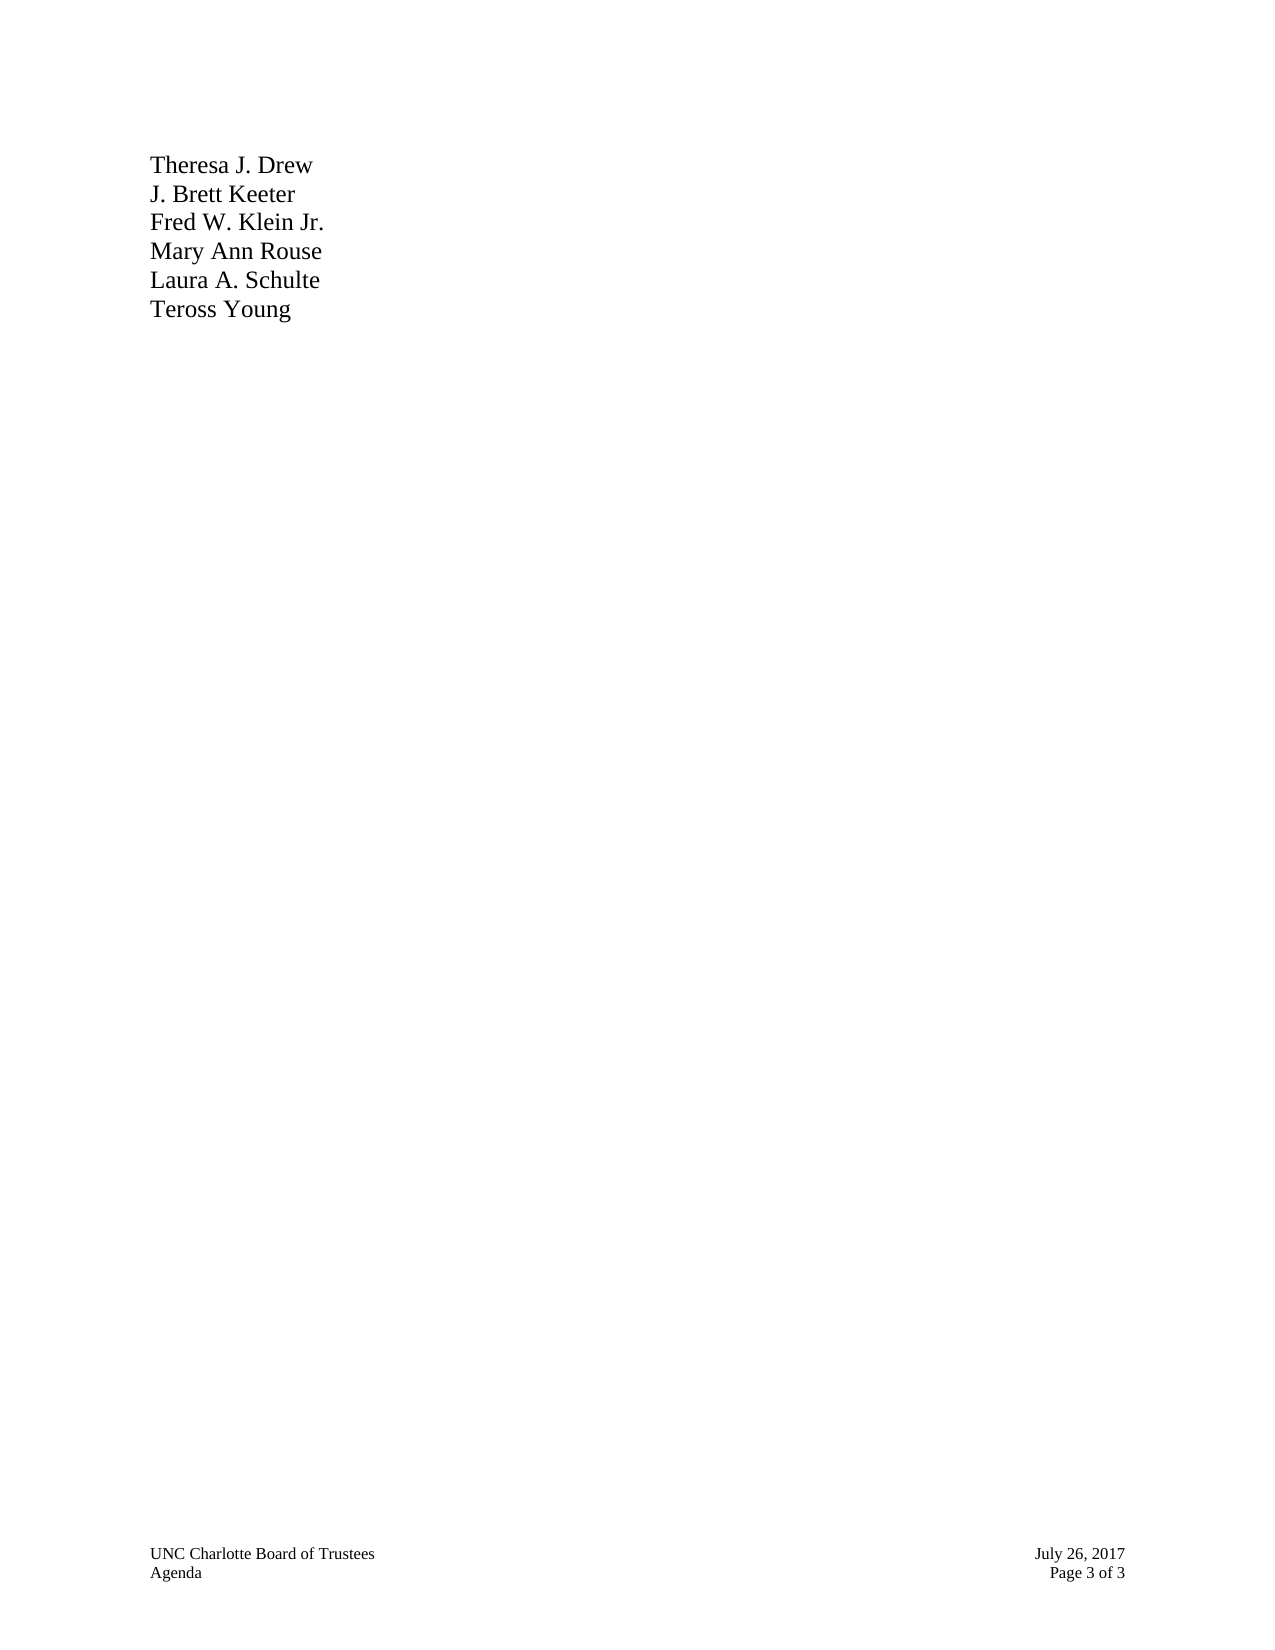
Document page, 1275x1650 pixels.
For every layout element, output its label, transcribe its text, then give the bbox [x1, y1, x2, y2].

text Teross Young [150, 294, 540, 322]
text Mary Ann Rouse [150, 236, 540, 265]
text J. Brett Keeter [150, 179, 540, 207]
text Laura A. Schulte [150, 265, 540, 294]
text Theresa J. Drew [150, 150, 540, 179]
text Fred W. Klein Jr. [150, 207, 540, 236]
